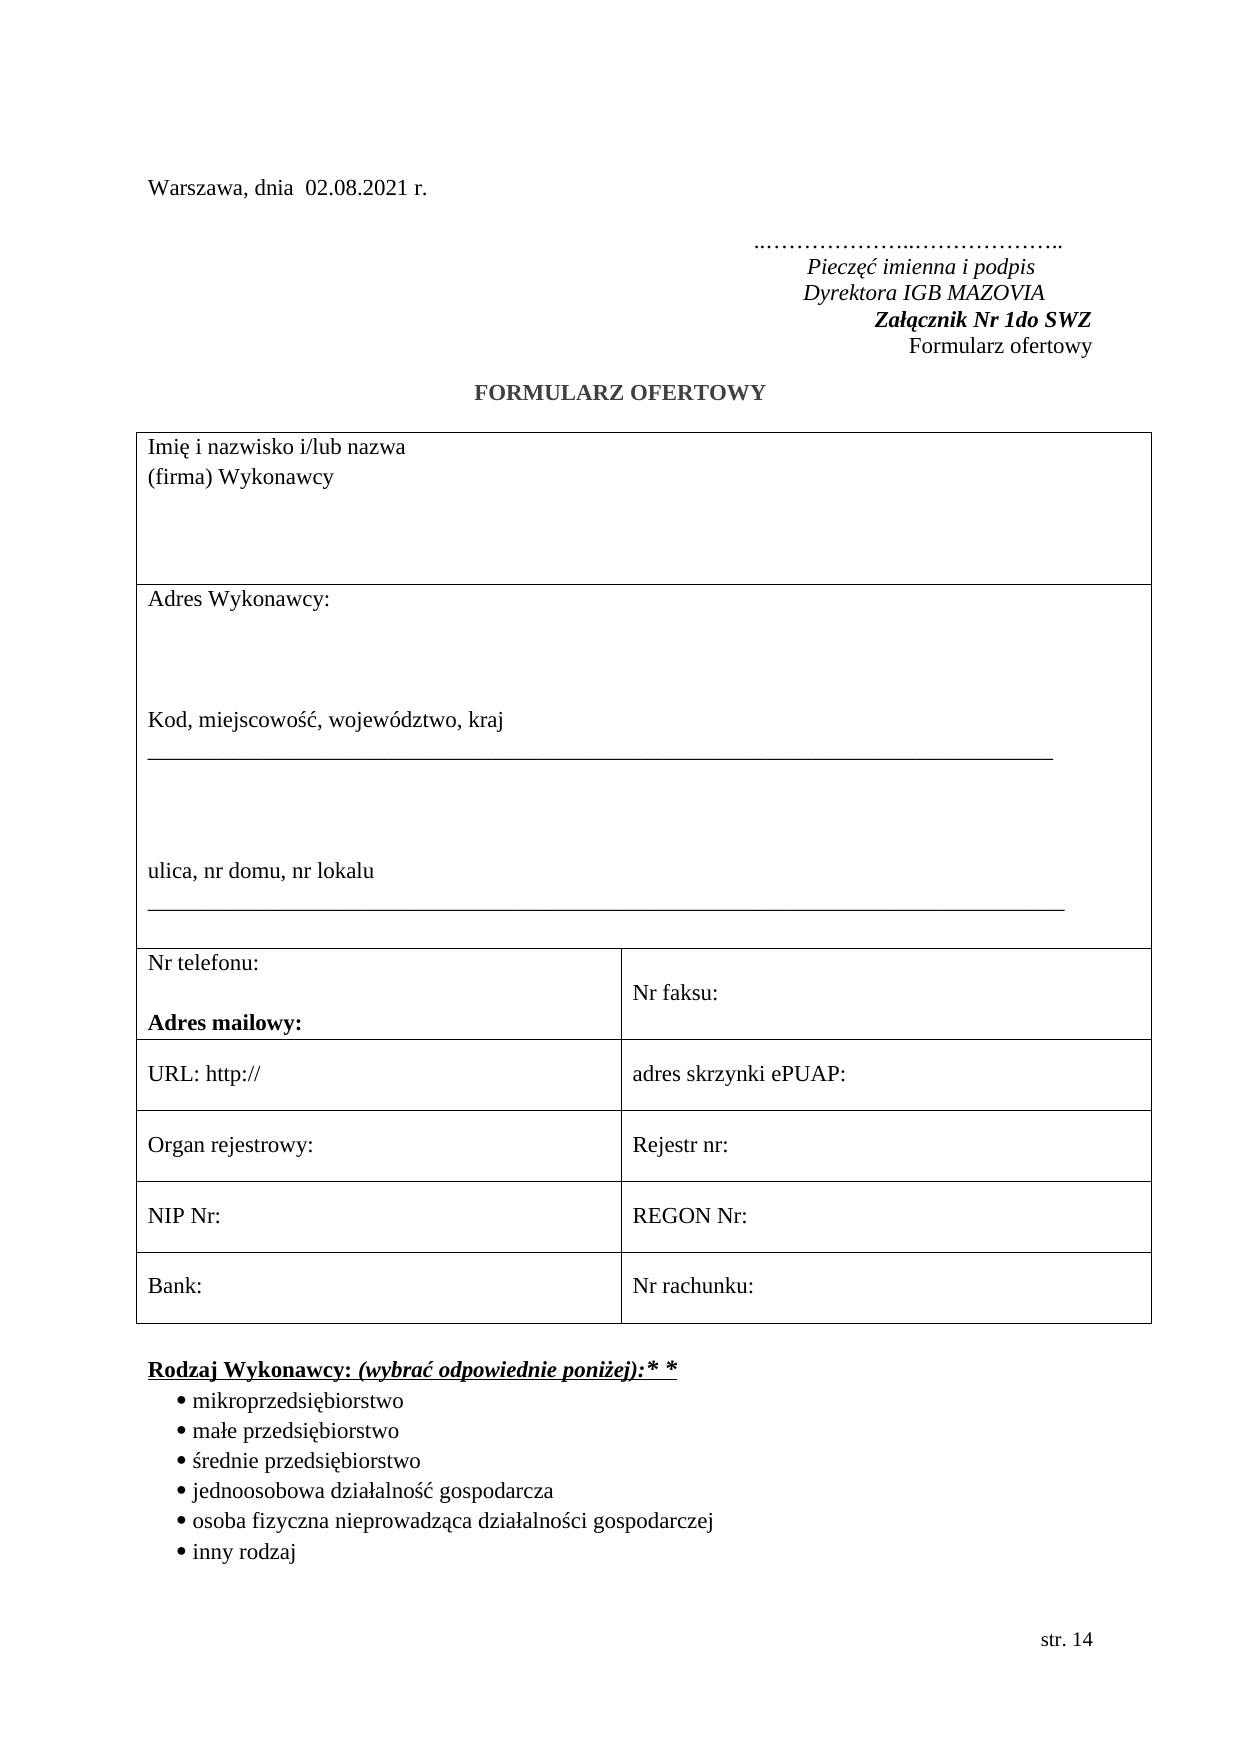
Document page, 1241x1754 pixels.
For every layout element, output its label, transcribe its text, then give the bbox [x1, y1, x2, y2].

text Rodzaj Wykonawcy: (wybrać odpowiednie poniżej):* * [148, 1354, 1092, 1382]
text inny rodzaj [177, 1538, 1092, 1564]
table_cell REGON Nr: [622, 1182, 1151, 1252]
text Dyrektora IGB MAZOVIA [148, 279, 1092, 306]
subtitle FORMULARZ OFERTOWY [148, 379, 1092, 406]
table_cell Adres Wykonawcy: Kod, miejscowość, województwo, kraj _______________________________________________________________________________ ulica, nr domu, nr lokalu ________________________________________________________________________________ [137, 585, 1151, 948]
text ..………………..……………….. [148, 227, 1092, 253]
table_cell Nr faksu: [622, 949, 1151, 1039]
table_cell NIP Nr: [137, 1182, 621, 1252]
table_header Imię i nazwisko i/lub nazwa (firma) Wykonawcy [137, 433, 1151, 584]
table_cell URL: http:// [137, 1040, 621, 1110]
text Pieczęć imienna i podpis [148, 253, 1092, 279]
table_cell Organ rejestrowy: [137, 1111, 621, 1181]
table_cell Bank: [137, 1253, 621, 1322]
text Formularz ofertowy [148, 332, 1092, 358]
table_cell Rejestr nr: [622, 1111, 1151, 1181]
text Warszawa, dnia 02.08.2021 r. [148, 174, 1092, 200]
text średnie przedsiębiorstwo [177, 1447, 1092, 1473]
text jednoosobowa działalność gospodarcza [177, 1477, 1092, 1504]
text małe przedsiębiorstwo [177, 1417, 1092, 1443]
table_cell Nr telefonu: Adres mailowy: [137, 949, 621, 1039]
text osoba fizyczna nieprowadząca działalności gospodarczej [177, 1507, 1092, 1534]
text mikroprzedsiębiorstwo [177, 1387, 1092, 1413]
table_cell Nr rachunku: [622, 1253, 1151, 1322]
table_cell adres skrzynki ePUAP: [622, 1040, 1151, 1110]
text Załącznik Nr 1do SWZ [811, 306, 1092, 332]
